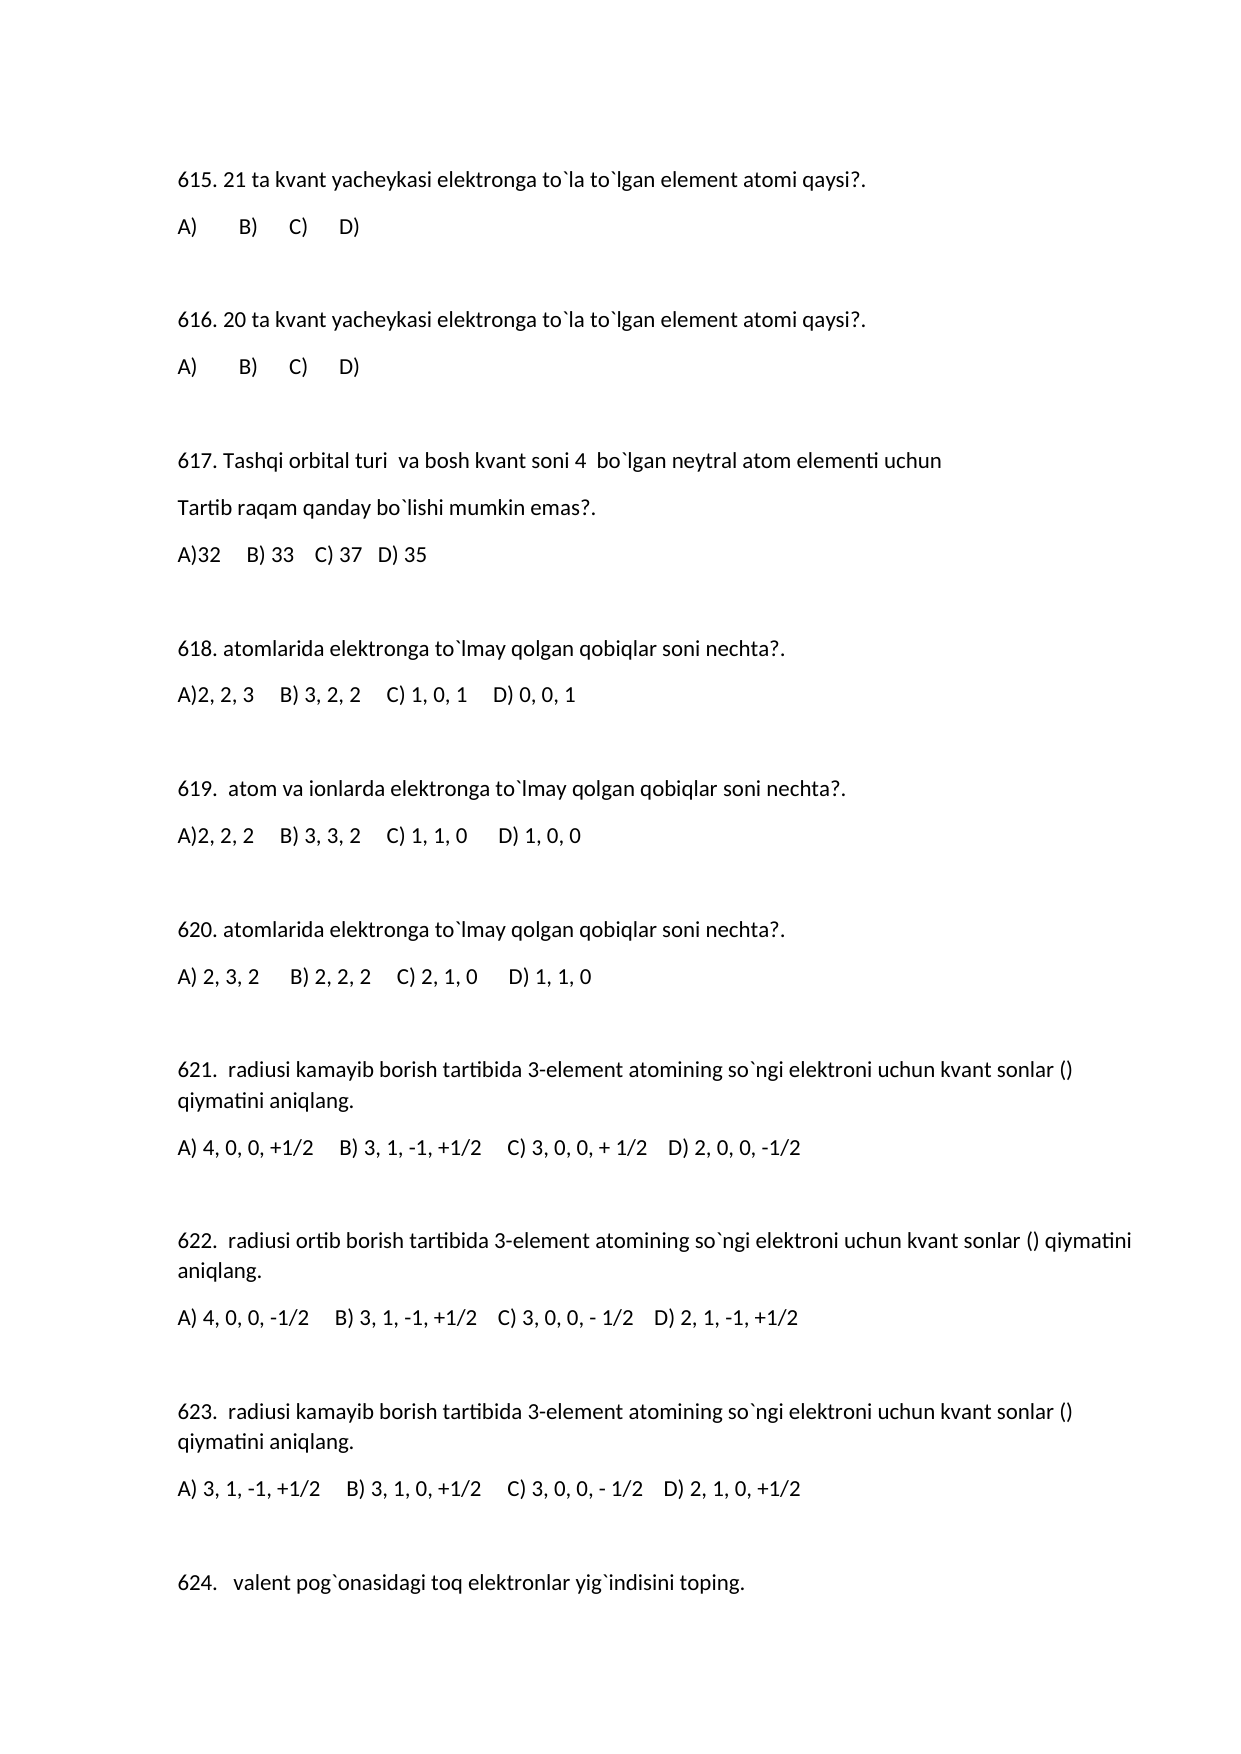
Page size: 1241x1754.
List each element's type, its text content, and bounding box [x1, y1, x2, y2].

text 622. radiusi ortib borish tartibida 3-element atomining so`ngi elektroni uchun kvant sonlar () qiymatini aniqlang. [177, 1226, 1152, 1285]
text 619. atom va ionlarda elektronga to`lmay qolgan qobiqlar soni nechta?. [177, 774, 1152, 802]
text 623. radiusi kamayib borish tartibida 3-element atomining so`ngi elektroni uchun kvant sonlar () qiymatini aniqlang. [177, 1397, 1152, 1456]
text A) 2, 3, 2 B) 2, 2, 2 C) 2, 1, 0 D) 1, 1, 0 [177, 962, 1152, 990]
text 620. atomlarida elektronga to`lmay qolgan qobiqlar soni nechta?. [177, 915, 1152, 943]
text A)32 B) 33 C) 37 D) 35 [177, 540, 1152, 568]
text A) 4, 0, 0, +1/2 B) 3, 1, -1, +1/2 C) 3, 0, 0, + 1/2 D) 2, 0, 0, -1/2 [177, 1133, 1152, 1161]
text A) B) C) D) [177, 352, 1152, 381]
text 621. radiusi kamayib borish tartibida 3-element atomining so`ngi elektroni uchun kvant sonlar () qiymatini aniqlang. [177, 1056, 1152, 1114]
text 624. valent pog`onasidagi toq elektronlar yig`indisini toping. [177, 1568, 1152, 1596]
text A)2, 2, 3 B) 3, 2, 2 C) 1, 0, 1 D) 0, 0, 1 [177, 681, 1152, 709]
text 615. 21 ta kvant yacheykasi elektronga to`la to`lgan element atomi qaysi?. [177, 165, 1152, 193]
text Tartib raqam qanday bo`lishi mumkin emas?. [177, 493, 1152, 521]
text 616. 20 ta kvant yacheykasi elektronga to`la to`lgan element atomi qaysi?. [177, 306, 1152, 334]
text A) 4, 0, 0, -1/2 B) 3, 1, -1, +1/2 C) 3, 0, 0, - 1/2 D) 2, 1, -1, +1/2 [177, 1303, 1152, 1332]
text A) B) C) D) [177, 212, 1152, 240]
text A)2, 2, 2 B) 3, 3, 2 C) 1, 1, 0 D) 1, 0, 0 [177, 821, 1152, 849]
text A) 3, 1, -1, +1/2 B) 3, 1, 0, +1/2 C) 3, 0, 0, - 1/2 D) 2, 1, 0, +1/2 [177, 1474, 1152, 1502]
text 617. Tashqi orbital turi va bosh kvant soni 4 bo`lgan neytral atom elementi uchun [177, 446, 1152, 474]
text 618. atomlarida elektronga to`lmay qolgan qobiqlar soni nechta?. [177, 634, 1152, 662]
